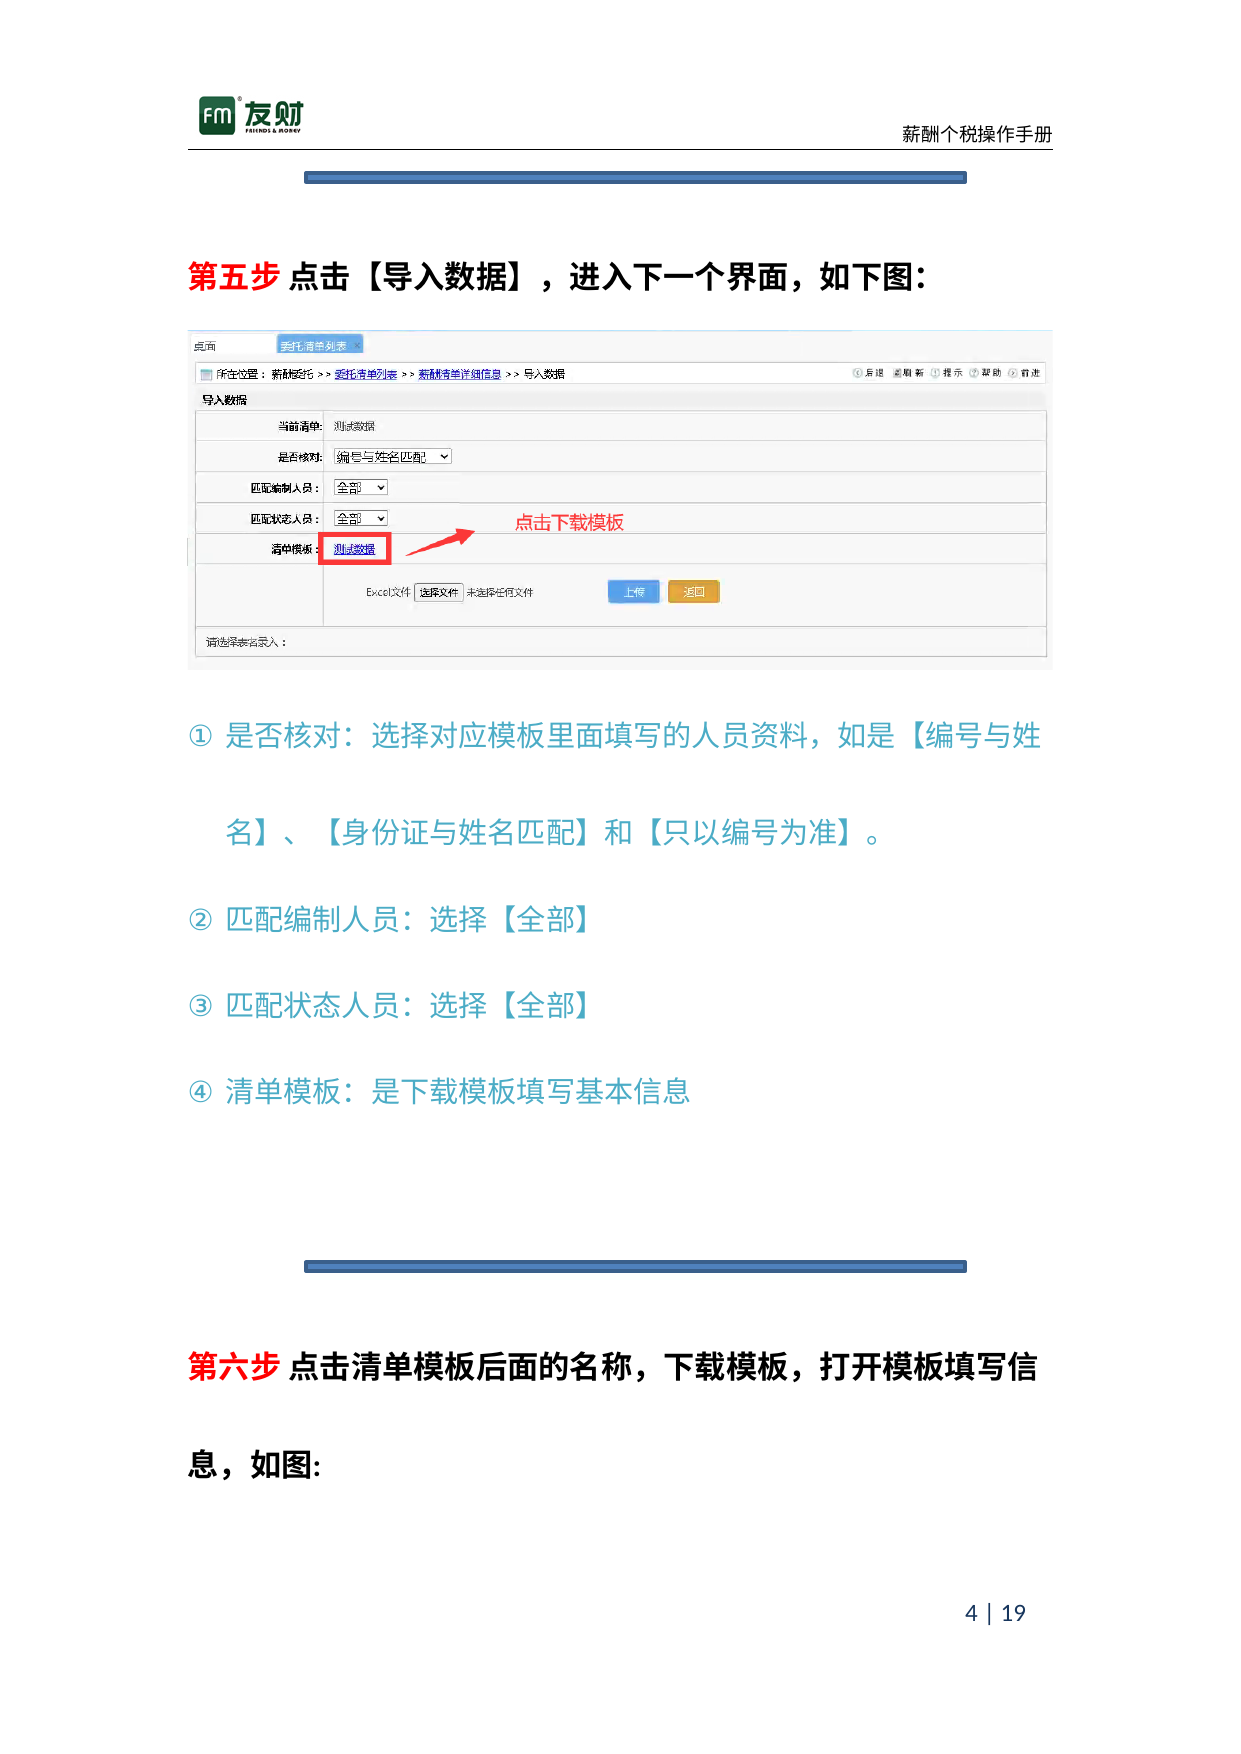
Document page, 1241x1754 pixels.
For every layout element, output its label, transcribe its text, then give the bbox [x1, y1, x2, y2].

text 第五步 点击【导入数据】，进入下一个界面，如下图： [187, 243, 1053, 308]
text 第六步 点击清单模板后面的名称，下载模板，打开模板填写信息，如图: [187, 1333, 1053, 1495]
list 匹配状态人员：选择【全部】 [187, 971, 1053, 1036]
picture [187, 330, 1053, 670]
picture [187, 88, 315, 142]
list 是否核对：选择对应模板里面填写的人员资料，如是【编号与姓名】、【身份证与姓名匹配】和【只以编号为准】。 [187, 701, 1053, 864]
list 清单模板：是下载模板填写基本信息 [187, 1057, 1053, 1122]
list 匹配编制人员：选择【全部】 [187, 885, 1053, 950]
